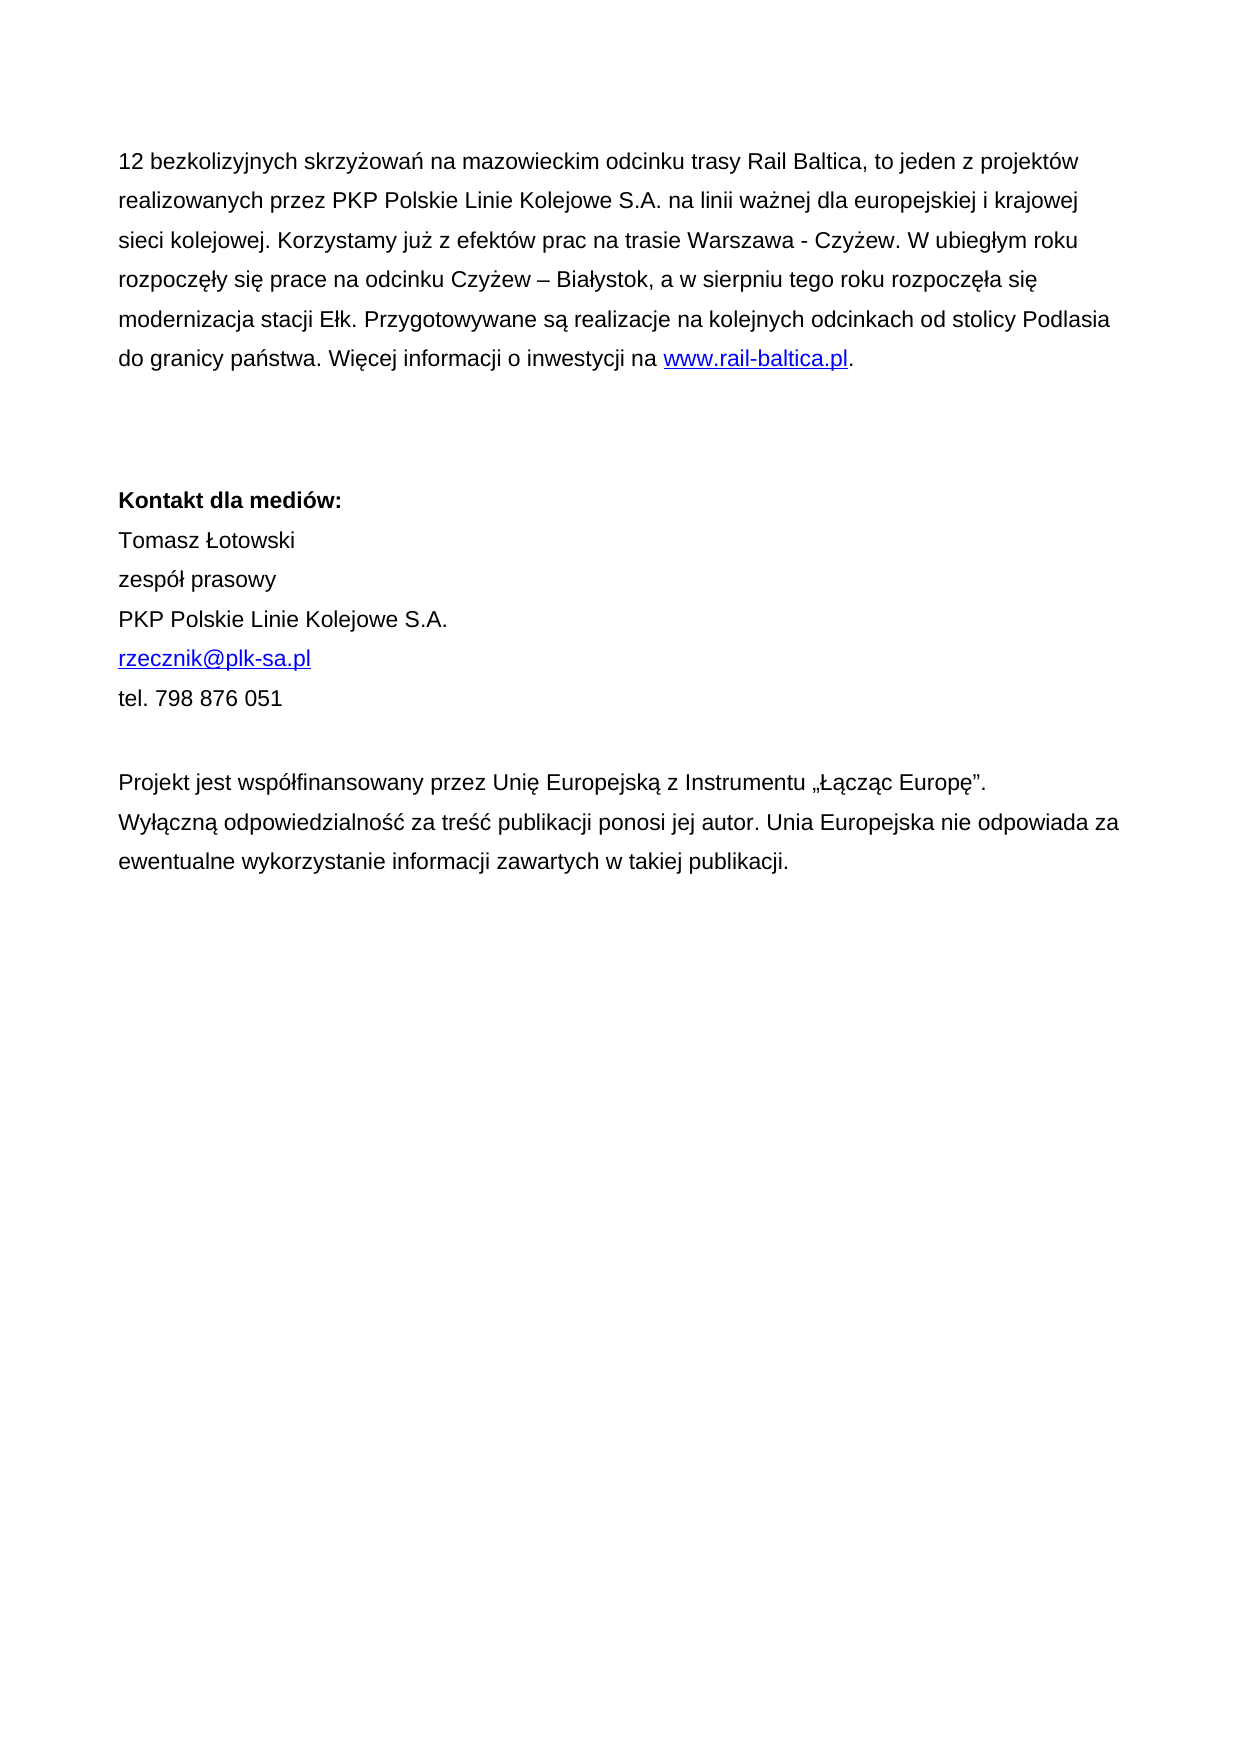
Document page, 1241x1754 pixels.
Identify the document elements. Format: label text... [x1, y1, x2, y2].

text tel. 798 876 051 [118, 685, 1122, 711]
text Kontakt dla mediów: [118, 487, 1122, 514]
text Projekt jest współfinansowany przez Unię Europejską z Instrumentu „Łącząc Europę”. [118, 769, 1122, 796]
text Wyłączną odpowiedzialność za treść publikacji ponosi jej autor. Unia Europejska nie odpowiada za ewentualne wykorzystanie informacji zawartych w takiej publikacji. [118, 809, 1122, 874]
text zespół prasowy [118, 566, 1122, 593]
text Tomasz Łotowski [118, 527, 1122, 553]
text 12 bezkolizyjnych skrzyżowań na mazowieckim odcinku trasy Rail Baltica, to jeden z projektów realizowanych przez PKP Polskie Linie Kolejowe S.A. na linii ważnej dla europejskiej i krajowej sieci kolejowej. Korzystamy już z efektów prac na trasie Warszawa - Czyżew. W ubiegłym roku rozpoczęły się prace na odcinku Czyżew – Białystok, a w sierpniu tego roku rozpoczęła się modernizacja stacji Ełk. Przygotowywane są realizacje na kolejnych odcinkach od stolicy Podlasia do granicy państwa. Więcej informacji o inwestycji na www.rail-baltica.pl. [118, 148, 1122, 371]
text PKP Polskie Linie Kolejowe S.A. rzecznik@plk-sa.pl [118, 606, 1122, 672]
